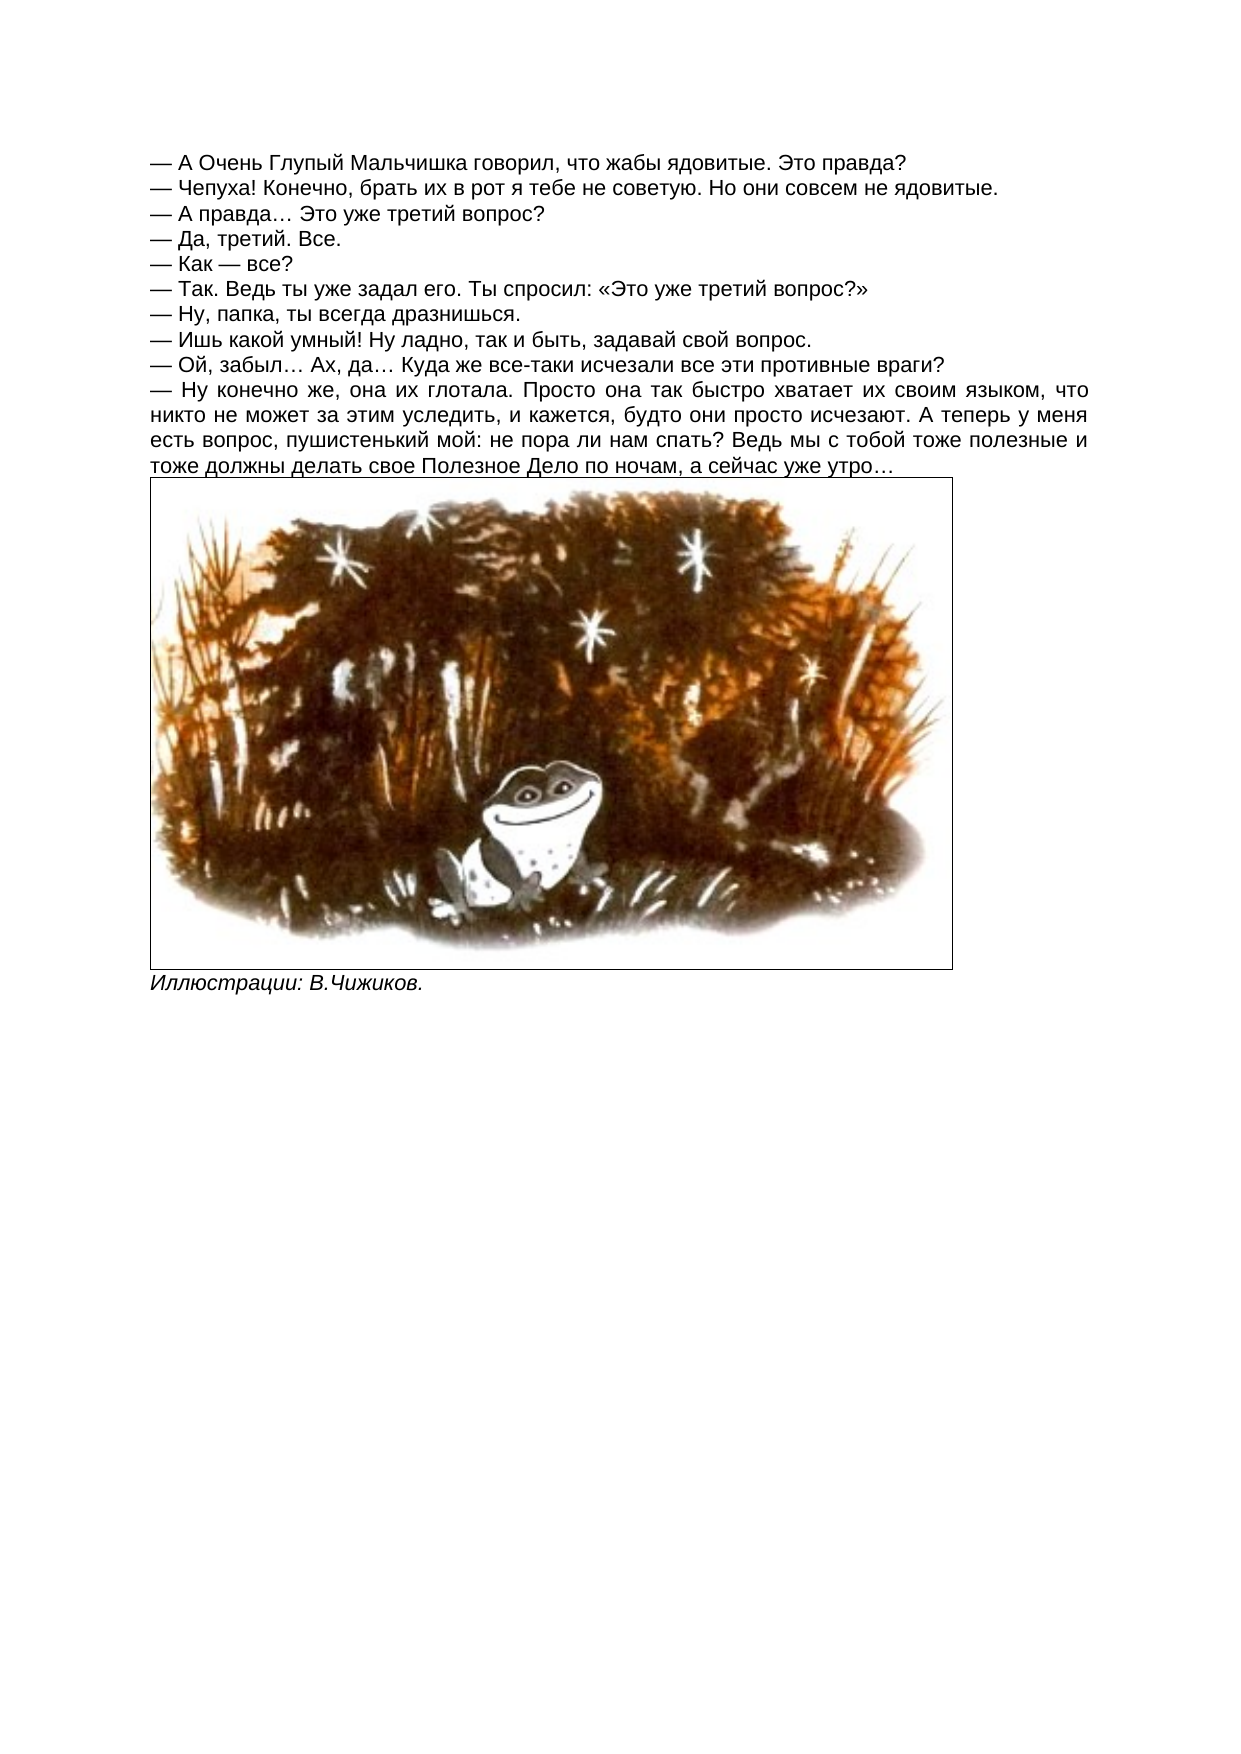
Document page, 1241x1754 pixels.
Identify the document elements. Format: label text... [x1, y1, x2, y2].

text — А Очень Глупый Мальчишка говорил, что жабы ядовитые. Это правда? [150, 150, 1090, 175]
text — Так. Ведь ты уже задал его. Ты спросил: «Это уже третий вопрос?» [150, 276, 1090, 301]
text — А правда… Это уже третий вопрос? [150, 200, 1090, 226]
text — Ну конечно же, она их глотала. Просто она так быстро хватает их своим языком, что никто не может за этим уследить, и кажется, будто они просто исчезают. А теперь у меня есть вопрос, пушистенький мой: не пора ли нам спать? Ведь мы с тобой тоже полезные и тоже должны делать свое Полезное Дело по ночам, а сейчас уже утро… [150, 377, 1090, 478]
text — Да, третий. Все. [150, 226, 1090, 251]
text — Чепуха! Конечно, брать их в рот я тебе не советую. Но они совсем не ядовитые. [150, 175, 1090, 200]
picture [151, 478, 952, 969]
text — Ну, папка, ты всегда дразнишься. [150, 301, 1090, 326]
text — Как — все? [150, 251, 1090, 276]
text Иллюстрации: В.Чижиков. [150, 969, 1090, 995]
text — Ишь какой умный! Ну ладно, так и быть, задавай свой вопрос. [150, 326, 1090, 352]
text — Ой, забыл… Ах, да… Куда же все-таки исчезали все эти противные враги? [150, 352, 1090, 377]
